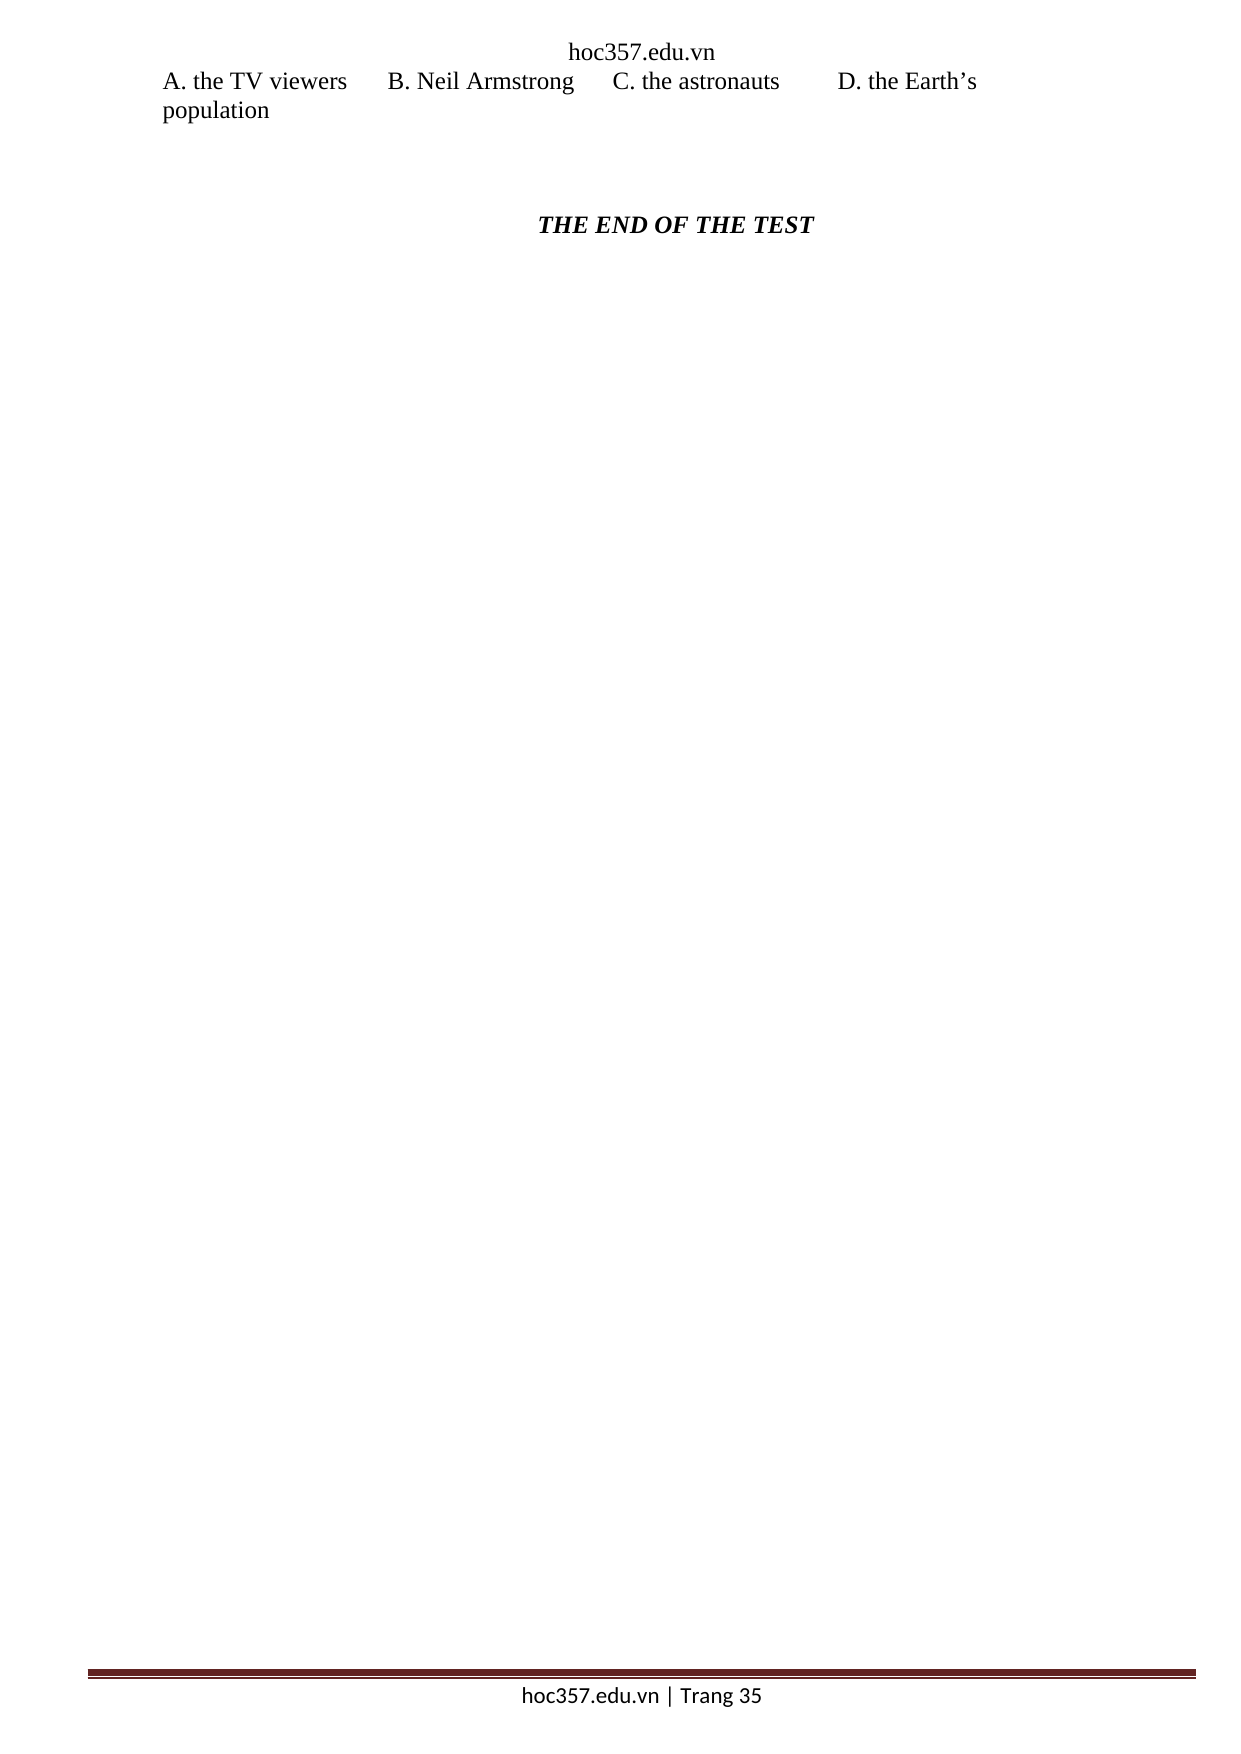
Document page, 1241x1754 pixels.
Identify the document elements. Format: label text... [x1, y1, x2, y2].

text A. the TV viewers B. Neil Armstrong C. the astronauts D. the Earth’s population [162, 66, 1078, 124]
text THE END OF THE TEST [462, 210, 1137, 239]
